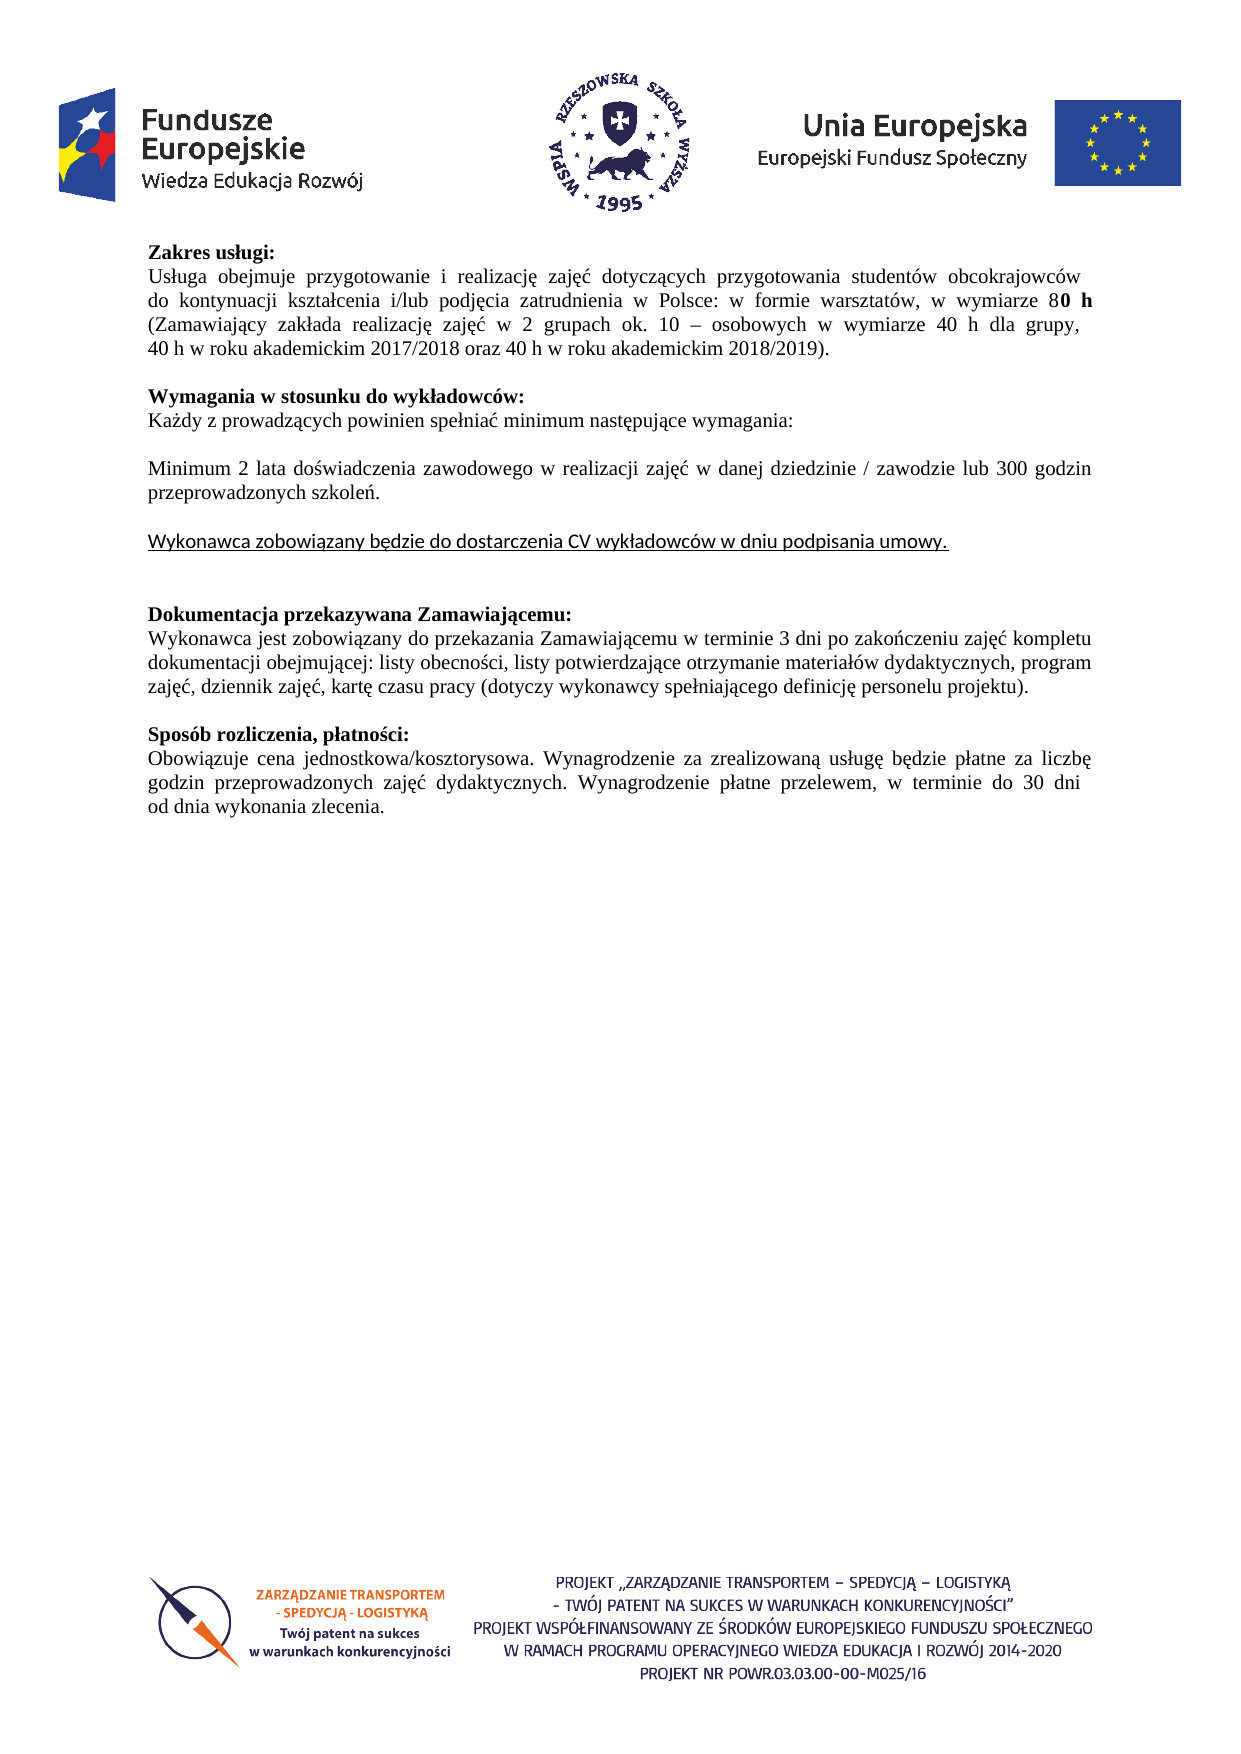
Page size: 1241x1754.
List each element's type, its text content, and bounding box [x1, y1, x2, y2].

picture [58, 73, 1182, 212]
list Usługa obejmuje przygotowanie i realizację zajęć dotyczących przygotowania studentów obcokrajowców do kontynuacji kształcenia i/lub podjęcia zatrudnienia w Polsce: w formie warsztatów, w wymiarze 80 h (Zamawiający zakłada realizację zajęć w 2 grupach ok. 10 – osobowych w wymiarze 40 h dla grupy, 40 h w roku akademickim 2017/2018 oraz 40 h w roku akademickim 2018/2019). [148, 264, 1093, 360]
picture [148, 1577, 1092, 1681]
text Wykonawca zobowiązany będzie do dostarczenia CV wykładowców w dniu podpisania umowy. [148, 528, 1093, 554]
text Dokumentacja przekazywana Zamawiającemu: [148, 602, 1093, 626]
text Obowiązuje cena jednostkowa/kosztorysowa. Wynagrodzenie za zrealizowaną usługę będzie płatne za liczbę godzin przeprowadzonych zajęć dydaktycznych. Wynagrodzenie płatne przelewem, w terminie do 30 dni od dnia wykonania zlecenia. [148, 746, 1093, 818]
list Zakres usługi: [148, 239, 1093, 264]
text Każdy z prowadzących powinien spełniać minimum następujące wymagania: [148, 408, 1093, 432]
text Sposób rozliczenia, płatności: [148, 722, 1093, 746]
text Wykonawca jest zobowiązany do przekazania Zamawiającemu w terminie 3 dni po zakończeniu zajęć kompletu dokumentacji obejmującej: listy obecności, listy potwierdzające otrzymanie materiałów dydaktycznych, program zajęć, dziennik zajęć, kartę czasu pracy (dotyczy wykonawcy spełniającego definicję personelu projektu). [148, 626, 1093, 698]
text Wymagania w stosunku do wykładowców: [148, 384, 1093, 408]
text Minimum 2 lata doświadczenia zawodowego w realizacji zajęć w danej dziedzinie / zawodzie lub 300 godzin przeprowadzonych szkoleń. [148, 456, 1093, 504]
